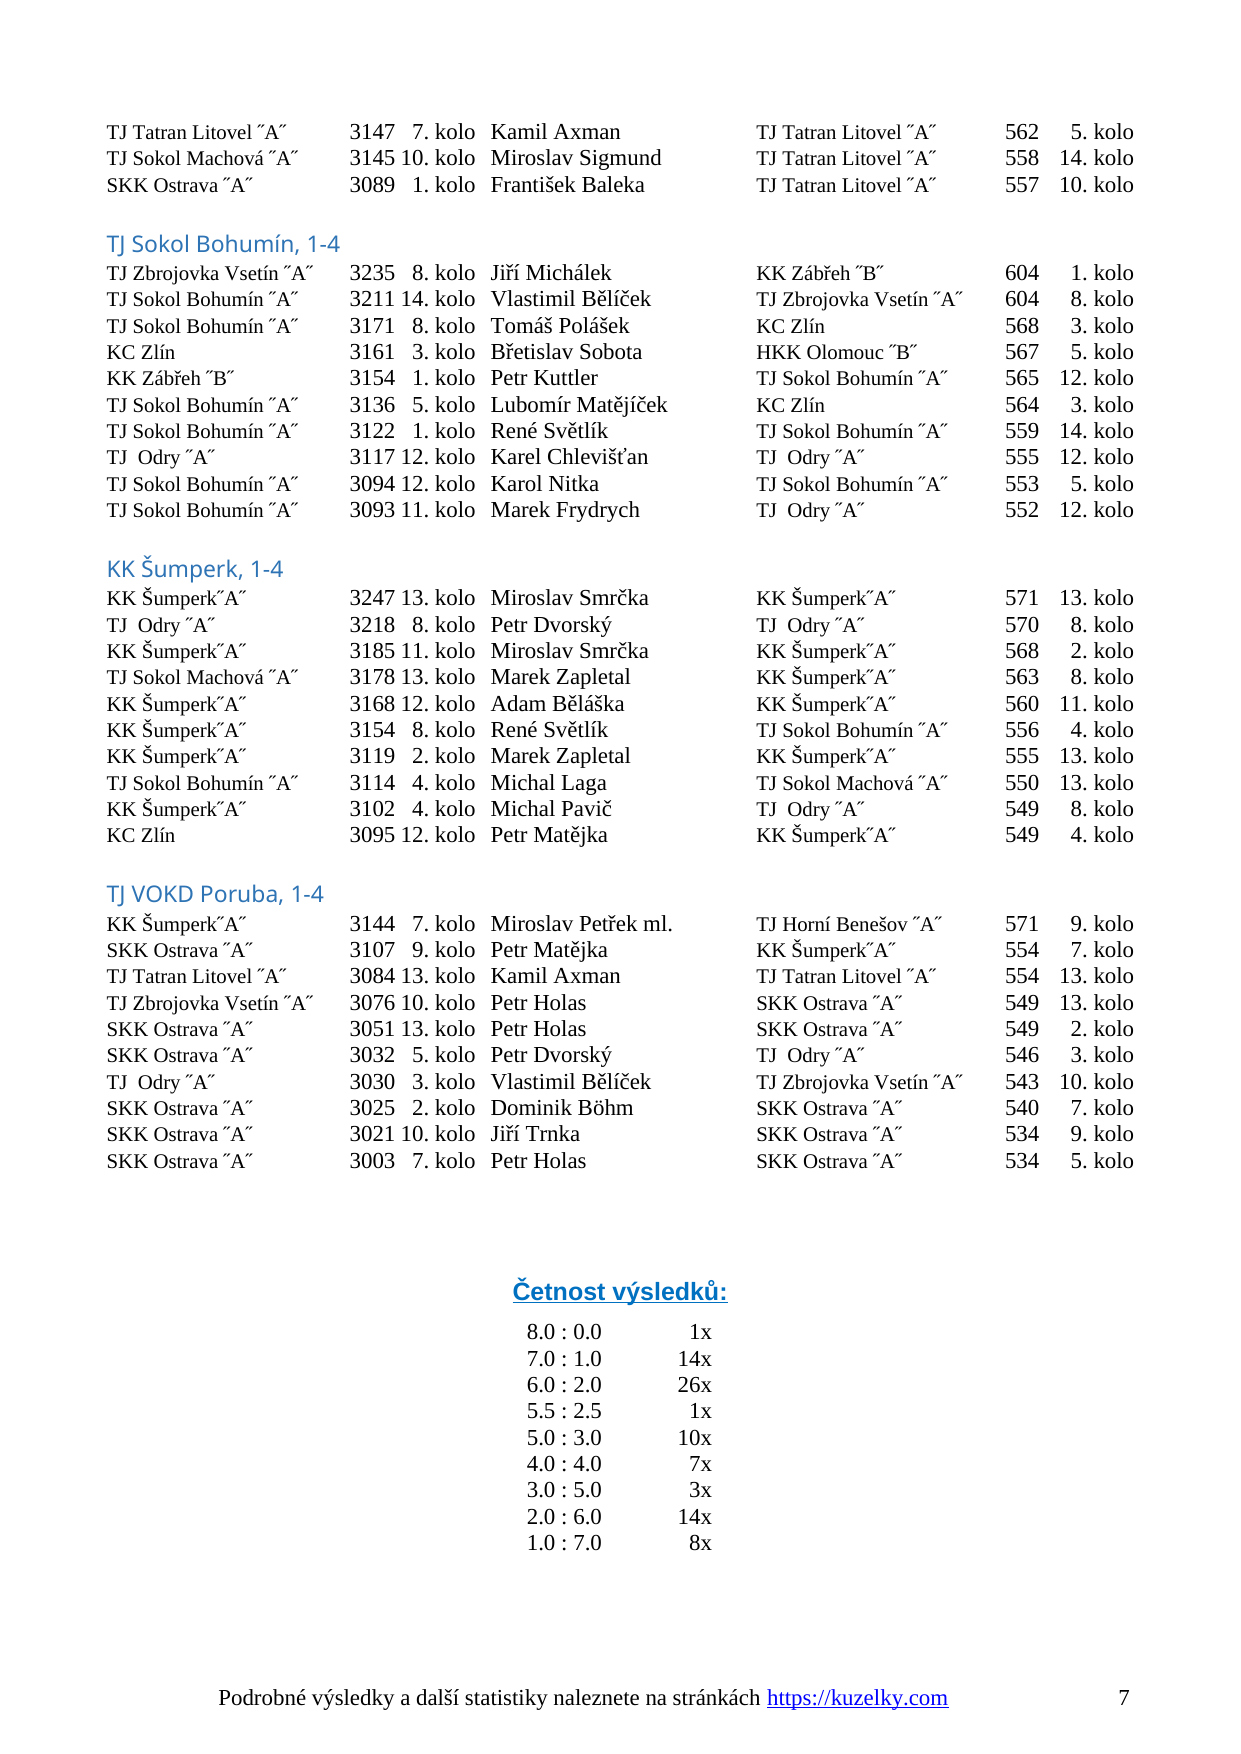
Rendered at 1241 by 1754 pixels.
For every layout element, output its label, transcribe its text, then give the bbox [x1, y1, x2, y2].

text 2.0 : 6.0 14x [106, 1503, 1134, 1529]
text KC Zlín 3161 3. kolo Břetislav Sobota HKK Olomouc ˝B˝ 567 5. kolo [106, 338, 1134, 364]
text TJ Sokol Bohumín ˝A˝ 3094 12. kolo Karol Nitka TJ Sokol Bohumín ˝A˝ 553 5. kolo [106, 470, 1134, 496]
text TJ Sokol Bohumín ˝A˝ 3093 11. kolo Marek Frydrych TJ Odry ˝A˝ 552 12. kolo [106, 496, 1134, 522]
text 7.0 : 1.0 14x [106, 1345, 1134, 1371]
text Četnost výsledků: [94, 1277, 1145, 1306]
text KC Zlín 3095 12. kolo Petr Matějka KK Šumperk˝A˝ 549 4. kolo [106, 821, 1134, 848]
text KK Šumperk˝A˝ 3247 13. kolo Miroslav Smrčka KK Šumperk˝A˝ 571 13. kolo [106, 584, 1134, 611]
text KK Šumperk˝A˝ 3119 2. kolo Marek Zapletal KK Šumperk˝A˝ 555 13. kolo [106, 742, 1134, 769]
text TJ Sokol Machová ˝A˝ 3178 13. kolo Marek Zapletal KK Šumperk˝A˝ 563 8. kolo [106, 663, 1134, 690]
text TJ Sokol Machová ˝A˝ 3145 10. kolo Miroslav Sigmund TJ Tatran Litovel ˝A˝ 558 14. kolo [106, 144, 1134, 171]
text 5.0 : 3.0 10x [106, 1424, 1134, 1450]
text KK Šumperk˝A˝ 3185 11. kolo Miroslav Smrčka KK Šumperk˝A˝ 568 2. kolo [106, 637, 1134, 663]
text TJ Sokol Bohumín ˝A˝ 3211 14. kolo Vlastimil Bělíček TJ Zbrojovka Vsetín ˝A˝ 604 8. kolo [106, 285, 1134, 312]
text SKK Ostrava ˝A˝ 3089 1. kolo František Baleka TJ Tatran Litovel ˝A˝ 557 10. kolo [106, 171, 1134, 197]
text SKK Ostrava ˝A˝ 3021 10. kolo Jiří Trnka SKK Ostrava ˝A˝ 534 9. kolo [106, 1120, 1134, 1147]
text KK Šumperk˝A˝ 3102 4. kolo Michal Pavič TJ Odry ˝A˝ 549 8. kolo [106, 795, 1134, 821]
subtitle TJ Sokol Bohumín, 1-4 [106, 228, 1134, 259]
text TJ Sokol Bohumín ˝A˝ 3136 5. kolo Lubomír Matějíček KC Zlín 564 3. kolo [106, 391, 1134, 417]
subtitle TJ VOKD Poruba, 1-4 [106, 878, 1134, 909]
text SKK Ostrava ˝A˝ 3025 2. kolo Dominik Böhm SKK Ostrava ˝A˝ 540 7. kolo [106, 1094, 1134, 1120]
text SKK Ostrava ˝A˝ 3107 9. kolo Petr Matějka KK Šumperk˝A˝ 554 7. kolo [106, 936, 1134, 962]
subtitle KK Šumperk, 1-4 [106, 553, 1134, 584]
text TJ Tatran Litovel ˝A˝ 3147 7. kolo Kamil Axman TJ Tatran Litovel ˝A˝ 562 5. kolo [106, 118, 1134, 144]
text TJ Tatran Litovel ˝A˝ 3084 13. kolo Kamil Axman TJ Tatran Litovel ˝A˝ 554 13. kolo [106, 962, 1134, 989]
text TJ Zbrojovka Vsetín ˝A˝ 3235 8. kolo Jiří Michálek KK Zábřeh ˝B˝ 604 1. kolo [106, 259, 1134, 285]
text TJ Odry ˝A˝ 3030 3. kolo Vlastimil Bělíček TJ Zbrojovka Vsetín ˝A˝ 543 10. kolo [106, 1068, 1134, 1094]
text TJ Sokol Bohumín ˝A˝ 3171 8. kolo Tomáš Polášek KC Zlín 568 3. kolo [106, 312, 1134, 338]
text TJ Sokol Bohumín ˝A˝ 3122 1. kolo René Světlík TJ Sokol Bohumín ˝A˝ 559 14. kolo [106, 417, 1134, 443]
text SKK Ostrava ˝A˝ 3003 7. kolo Petr Holas SKK Ostrava ˝A˝ 534 5. kolo [106, 1147, 1134, 1173]
text TJ Sokol Bohumín ˝A˝ 3114 4. kolo Michal Laga TJ Sokol Machová ˝A˝ 550 13. kolo [106, 769, 1134, 795]
text TJ Zbrojovka Vsetín ˝A˝ 3076 10. kolo Petr Holas SKK Ostrava ˝A˝ 549 13. kolo [106, 989, 1134, 1015]
text TJ Odry ˝A˝ 3117 12. kolo Karel Chlevišťan TJ Odry ˝A˝ 555 12. kolo [106, 443, 1134, 470]
text SKK Ostrava ˝A˝ 3032 5. kolo Petr Dvorský TJ Odry ˝A˝ 546 3. kolo [106, 1041, 1134, 1068]
text KK Zábřeh ˝B˝ 3154 1. kolo Petr Kuttler TJ Sokol Bohumín ˝A˝ 565 12. kolo [106, 364, 1134, 391]
text 5.5 : 2.5 1x [106, 1397, 1134, 1424]
text 4.0 : 4.0 7x [106, 1450, 1134, 1477]
text 8.0 : 0.0 1x [106, 1318, 1134, 1345]
text 1.0 : 7.0 8x [106, 1529, 1134, 1556]
text TJ Odry ˝A˝ 3218 8. kolo Petr Dvorský TJ Odry ˝A˝ 570 8. kolo [106, 611, 1134, 637]
text 3.0 : 5.0 3x [106, 1477, 1134, 1503]
text SKK Ostrava ˝A˝ 3051 13. kolo Petr Holas SKK Ostrava ˝A˝ 549 2. kolo [106, 1015, 1134, 1041]
text KK Šumperk˝A˝ 3154 8. kolo René Světlík TJ Sokol Bohumín ˝A˝ 556 4. kolo [106, 716, 1134, 742]
text KK Šumperk˝A˝ 3144 7. kolo Miroslav Petřek ml. TJ Horní Benešov ˝A˝ 571 9. kolo [106, 909, 1134, 936]
text 6.0 : 2.0 26x [106, 1371, 1134, 1397]
text KK Šumperk˝A˝ 3168 12. kolo Adam Běláška KK Šumperk˝A˝ 560 11. kolo [106, 690, 1134, 716]
